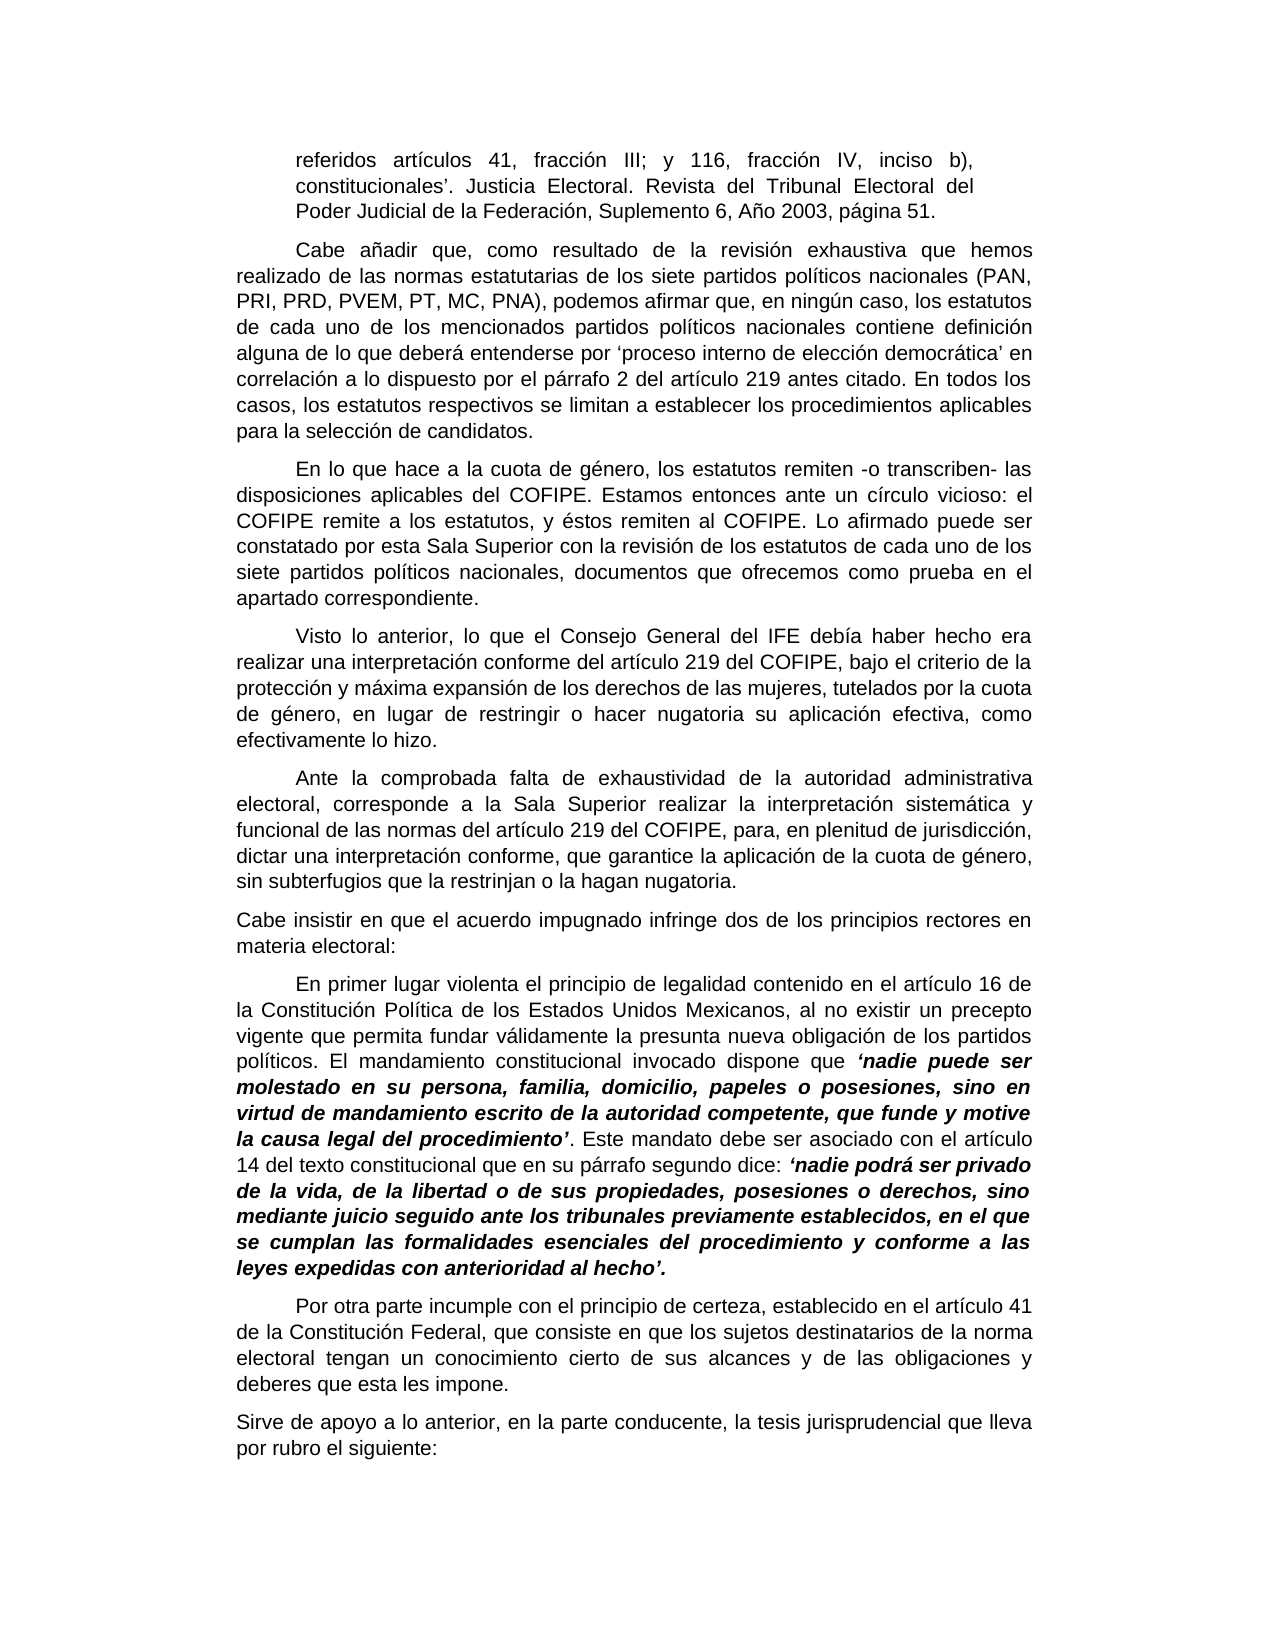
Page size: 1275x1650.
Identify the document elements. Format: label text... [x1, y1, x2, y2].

text En lo que hace a la cuota de género, los estatutos remiten -o transcriben- las disposiciones aplicables del COFIPE. Estamos entonces ante un círculo vicioso: el COFIPE remite a los estatutos, y éstos remiten al COFIPE. Lo afirmado puede ser constatado por esta Sala Superior con la revisión de los estatutos de cada uno de los siete partidos políticos nacionales, documentos que ofrecemos como prueba en el apartado correspondiente. [236, 457, 1033, 610]
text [295, 148, 974, 223]
text Cabe insistir en que el acuerdo impugnado infringe dos de los principios rectores en materia electoral: [236, 908, 1033, 957]
text En primer lugar violenta el principio de legalidad contenido en el artículo 16 de la Constitución Política de los Estados Unidos Mexicanos, al no existir un precepto vigente que permita fundar válidamente la presunta nueva obligación de los partidos políticos. El mandamiento constitucional invocado dispone que ‘nadie puede ser molestado en su persona, familia, domicilio, papeles o posesiones, sino en virtud de mandamiento escrito de la autoridad competente, que funde y motive la causa legal del procedimiento’. Este mandato debe ser asociado con el artículo 14 del texto constitucional que en su párrafo segundo dice: ‘nadie podrá ser privado de la vida, de la libertad o de sus propiedades, posesiones o derechos, sino mediante juicio seguido ante los tribunales previamente establecidos, en el que se cumplan las formalidades esenciales del procedimiento y conforme a las leyes expedidas con anterioridad al hecho’. [236, 972, 1033, 1280]
text Visto lo anterior, lo que el Consejo General del IFE debía haber hecho era realizar una interpretación conforme del artículo 219 del COFIPE, bajo el criterio de la protección y máxima expansión de los derechos de las mujeres, tutelados por la cuota de género, en lugar de restringir o hacer nugatoria su aplicación efectiva, como efectivamente lo hizo. [236, 624, 1033, 752]
text Por otra parte incumple con el principio de certeza, establecido en el artículo 41 de la Constitución Federal, que consiste en que los sujetos destinatarios de la norma electoral tengan un conocimiento cierto de sus alcances y de las obligaciones y deberes que esta les impone. [236, 1294, 1033, 1396]
text Sirve de apoyo a lo anterior, en la parte conducente, la tesis jurisprudencial que lleva por rubro el siguiente: [236, 1410, 1033, 1460]
text Cabe añadir que, como resultado de la revisión exhaustiva que hemos realizado de las normas estatutarias de los siete partidos políticos nacionales (PAN, PRI, PRD, PVEM, PT, MC, PNA), podemos afirmar que, en ningún caso, los estatutos de cada uno de los mencionados partidos políticos nacionales contiene definición alguna de lo que deberá entenderse por ‘proceso interno de elección democrática’ en correlación a lo dispuesto por el párrafo 2 del artículo 219 antes citado. En todos los casos, los estatutos respectivos se limitan a establecer los procedimientos aplicables para la selección de candidatos. [236, 238, 1033, 442]
text Ante la comprobada falta de exhaustividad de la autoridad administrativa electoral, corresponde a la Sala Superior realizar la interpretación sistemática y funcional de las normas del artículo 219 del COFIPE, para, en plenitud de jurisdicción, dictar una interpretación conforme, que garantice la aplicación de la cuota de género, sin subterfugios que la restrinjan o la hagan nugatoria. [236, 766, 1033, 893]
